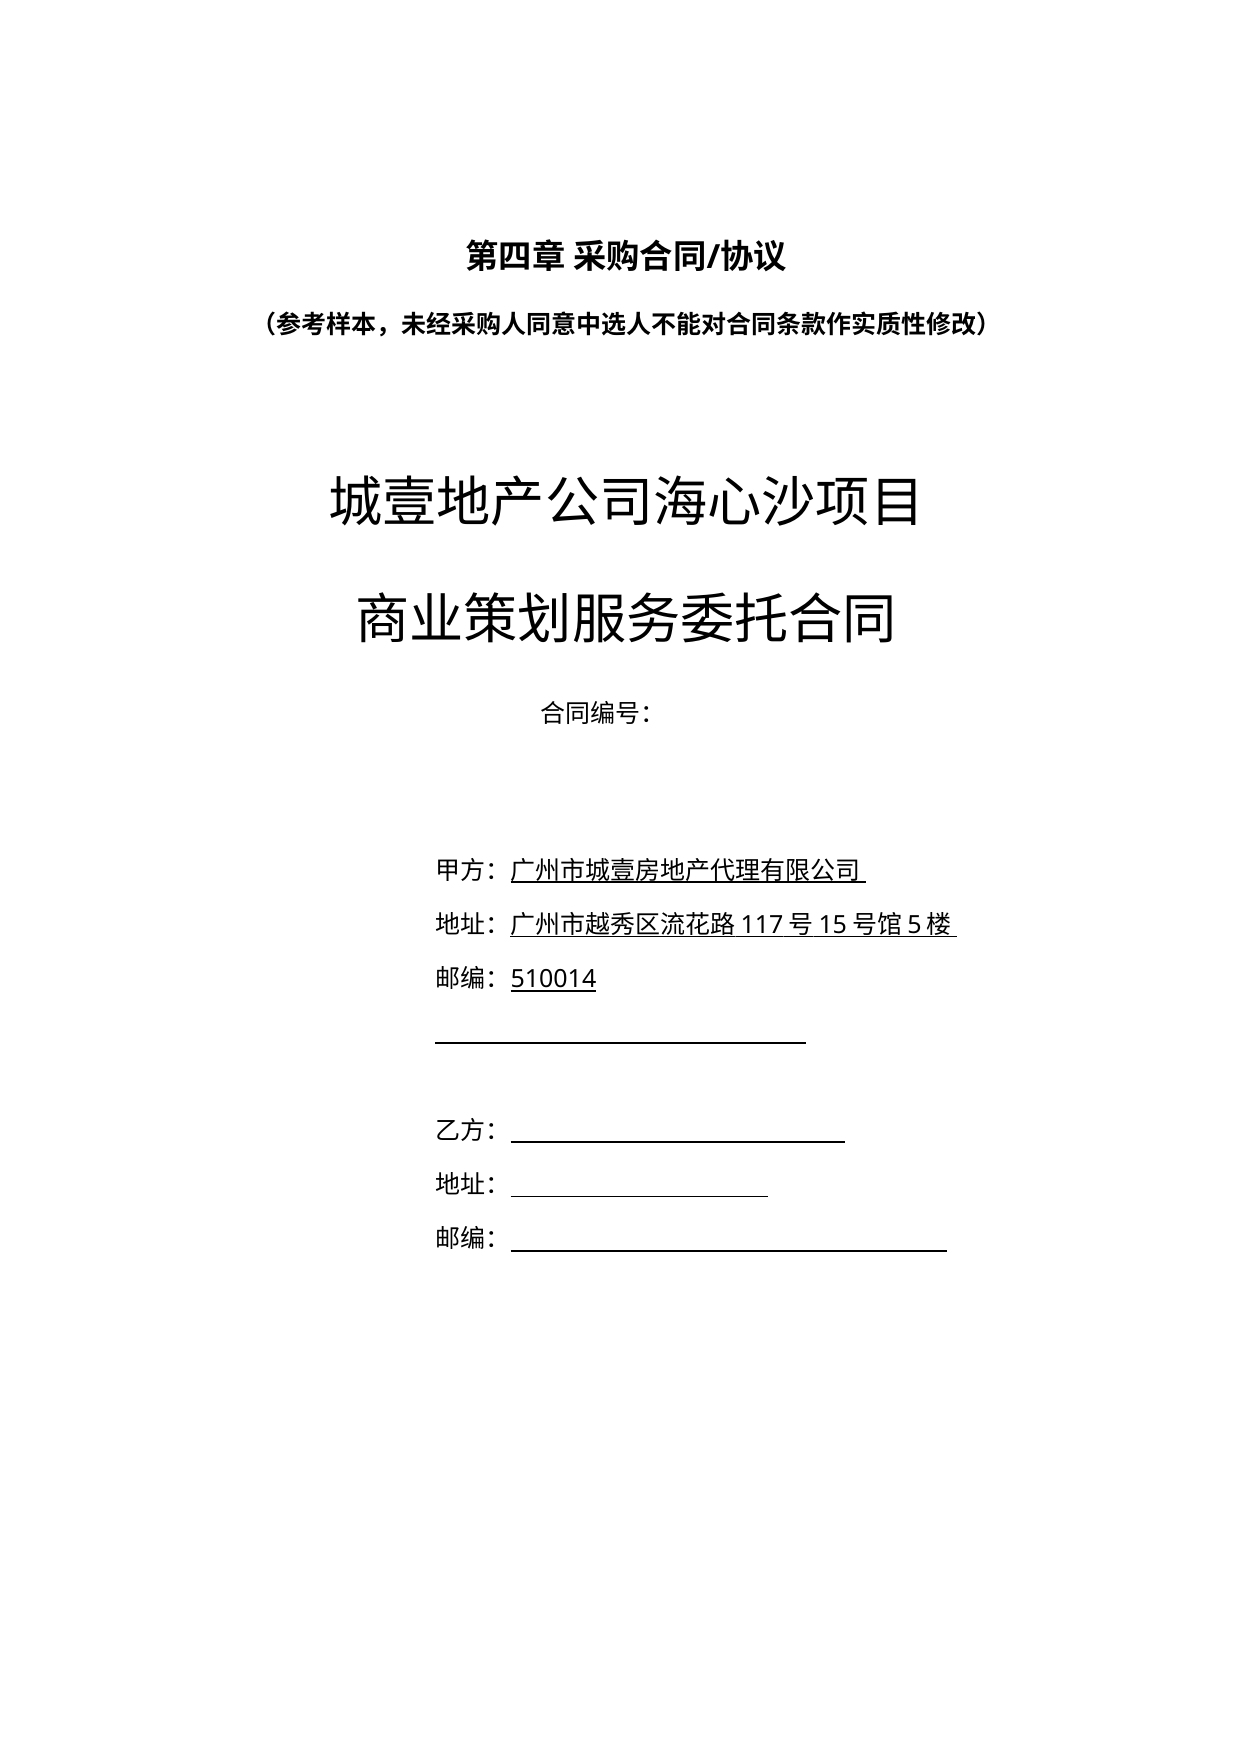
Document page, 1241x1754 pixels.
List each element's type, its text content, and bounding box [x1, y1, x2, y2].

text 地址： [435, 1164, 1087, 1201]
text 商业策划服务委托合同 [165, 576, 1087, 654]
text 合同编号： [165, 694, 1043, 730]
text 城壹地产公司海心沙项目 [165, 458, 1087, 537]
text 邮编： [435, 1219, 1087, 1255]
text 第四章 采购合同/协议 [165, 221, 1087, 288]
text （参考样本，未经采购人同意中选人不能对合同条款作实质性修改） [165, 288, 1087, 356]
text 甲方：广州市城壹房地产代理有限公司 [435, 850, 1087, 886]
text 地址：广州市越秀区流花路117号15号馆5楼 [435, 904, 1087, 941]
text 邮编：510014 [435, 959, 1087, 995]
text 乙方： [435, 1110, 1087, 1146]
